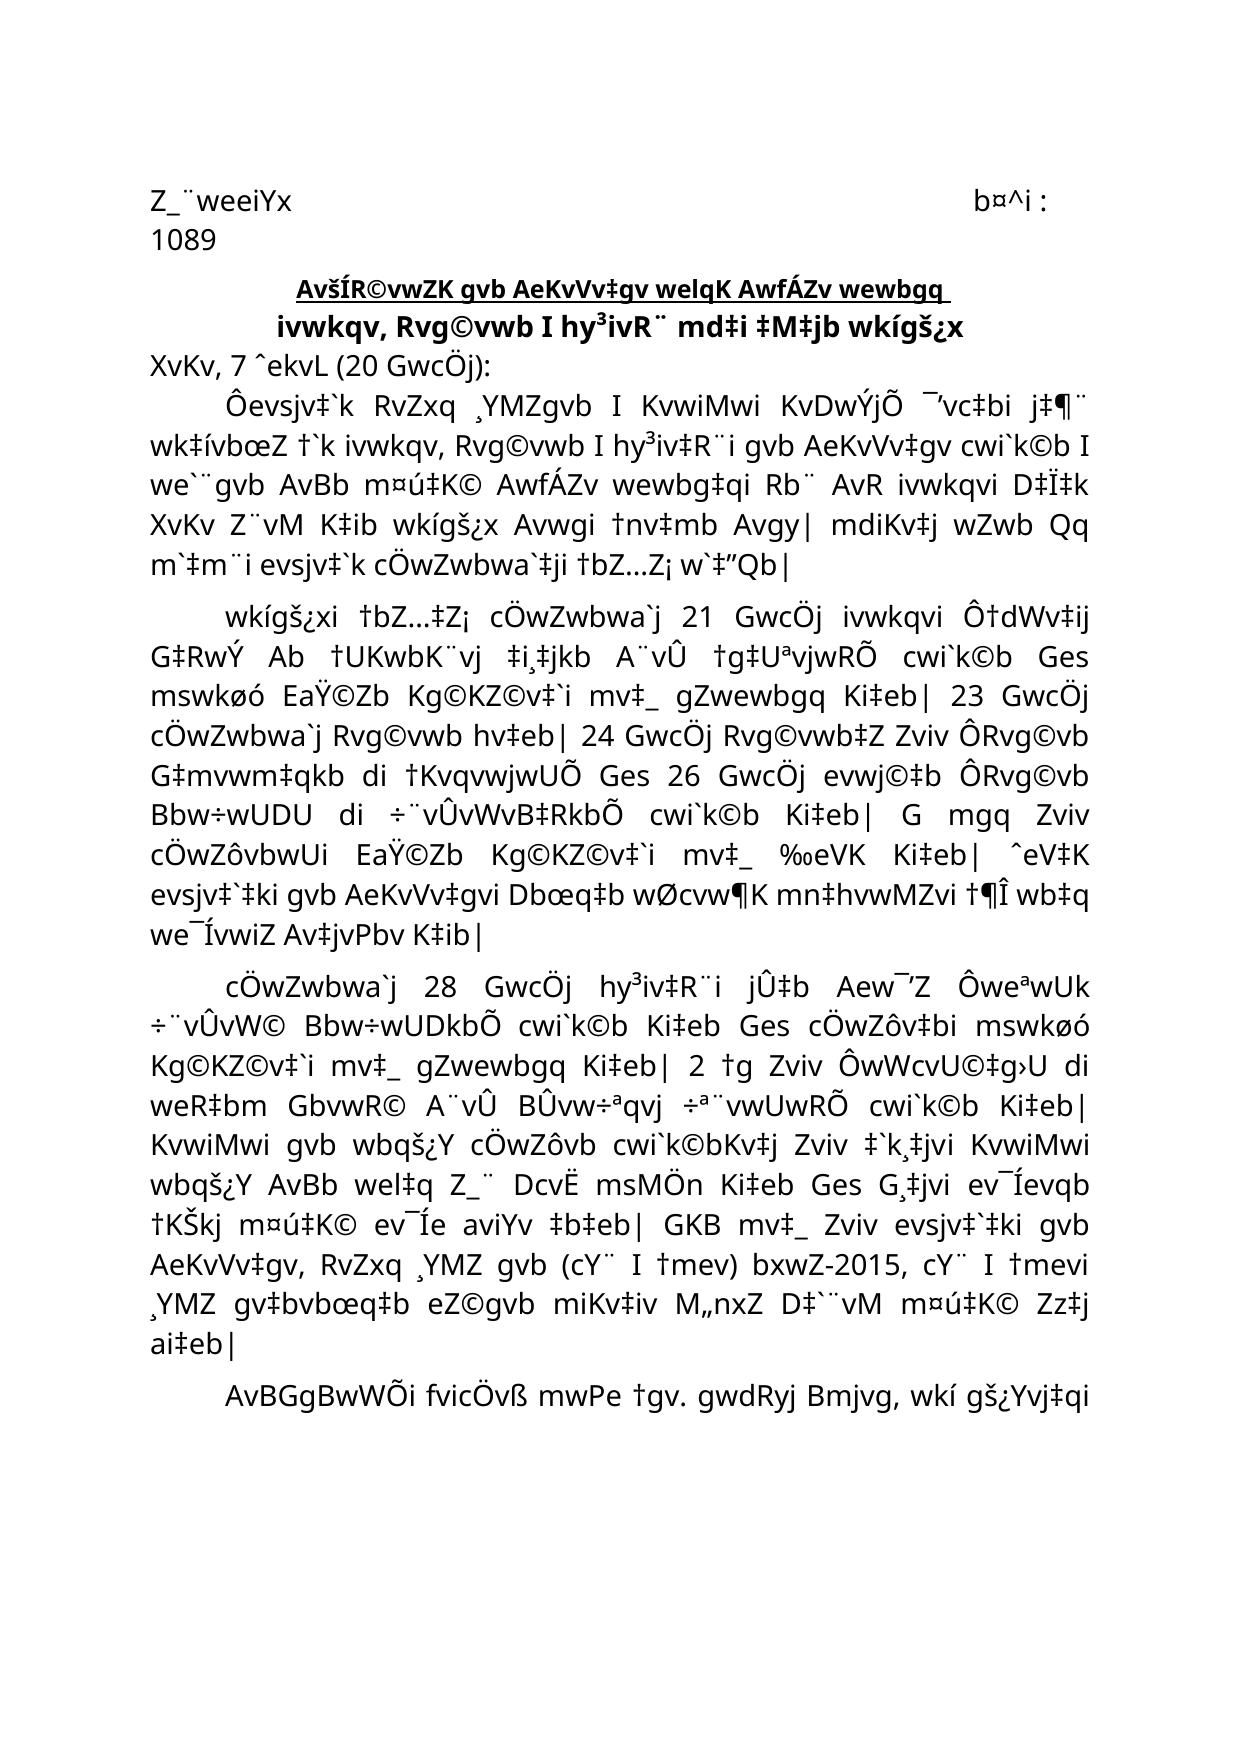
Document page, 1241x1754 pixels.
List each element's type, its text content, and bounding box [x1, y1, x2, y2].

text XvKv, 7 ˆekvL (20 GwcÖj): [150, 346, 1090, 385]
text cÖwZwbwa`j 28 GwcÖj hy³iv‡R¨i jÛ‡b Aew¯’Z ÔweªwUk ÷¨vÛvW© Bbw÷wUDkbÕ cwi`k©b Ki‡eb Ges cÖwZôv‡bi mswkøó Kg©KZ©v‡`i mv‡_ gZwewbgq Ki‡eb| 2 †g Zviv ÔwWcvU©‡g›U di weR‡bm GbvwR© A¨vÛ BÛvw÷ªqvj ÷ª¨vwUwRÕ cwi`k©b Ki‡eb| KvwiMwi gvb wbqš¿Y cÖwZôvb cwi`k©bKv‡j Zviv ‡`k¸‡jvi KvwiMwi wbqš¿Y AvBb wel‡q Z_¨ DcvË msMÖn Ki‡eb Ges G¸‡jvi ev¯Íevqb †KŠkj m¤ú‡K© ev¯Íe aviYv ‡b‡eb| GKB mv‡_ Zviv evsjv‡`‡ki gvb AeKvVv‡gv, RvZxq ¸YMZ gvb (cY¨ I †mev) bxwZ-2015, cY¨ I †mevi ¸YMZ gv‡bvbœq‡b eZ©gvb miKv‡iv M„nxZ D‡`¨vM m¤ú‡K© Zz‡j ai‡eb| [150, 966, 1090, 1363]
text wkígš¿xi †bZ…‡Z¡ cÖwZwbwa`j 21 GwcÖj ivwkqvi Ô†dWv‡ij G‡RwÝ Ab †UKwbK¨vj ‡i¸‡jkb A¨vÛ †g‡UªvjwRÕ cwi`k©b Ges mswkøó EaŸ©Zb Kg©KZ©v‡`i mv‡_ gZwewbgq Ki‡eb| 23 GwcÖj cÖwZwbwa`j Rvg©vwb hv‡eb| 24 GwcÖj Rvg©vwb‡Z Zviv ÔRvg©vb G‡mvwm‡qkb di †KvqvwjwUÕ Ges 26 GwcÖj evwj©‡b ÔRvg©vb Bbw÷wUDU di ÷¨vÛvWvB‡RkbÕ cwi`k©b Ki‡eb| G mgq Zviv cÖwZôvbwUi EaŸ©Zb Kg©KZ©v‡`i mv‡_ ‰eVK Ki‡eb| ˆeV‡K evsjv‡`‡ki gvb AeKvVv‡gvi Dbœq‡b wØcvw¶K mn‡hvwMZvi †¶Î wb‡q we¯ÍvwiZ Av‡jvPbv K‡ib| [150, 596, 1090, 953]
text AvšÍR©vwZK gvb AeKvVv‡gv welqK AwfÁZv wewbgq [150, 272, 1090, 306]
text Z_¨weeiYx b¤^i : 1089 [150, 180, 1090, 259]
text ivwkqv, Rvg©vwb I hy³ivR¨ md‡i ‡M‡jb wkígš¿x [150, 306, 1090, 346]
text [150, 1375, 1090, 1415]
text Ôevsjv‡`k RvZxq ¸YMZgvb I KvwiMwi KvDwÝjÕ ¯’vc‡bi j‡¶¨ wk‡ívbœZ †`k ivwkqv, Rvg©vwb I hy³iv‡R¨i gvb AeKvVv‡gv cwi`k©b I we`¨gvb AvBb m¤ú‡K© AwfÁZv wewbg‡qi Rb¨ AvR ivwkqvi D‡Ï‡k XvKv Z¨vM K‡ib wkígš¿x Avwgi †nv‡mb Avgy| mdiKv‡j wZwb Qq m`‡m¨i evsjv‡`k cÖwZwbwa`‡ji †bZ…Z¡ w`‡”Qb| [150, 385, 1090, 584]
